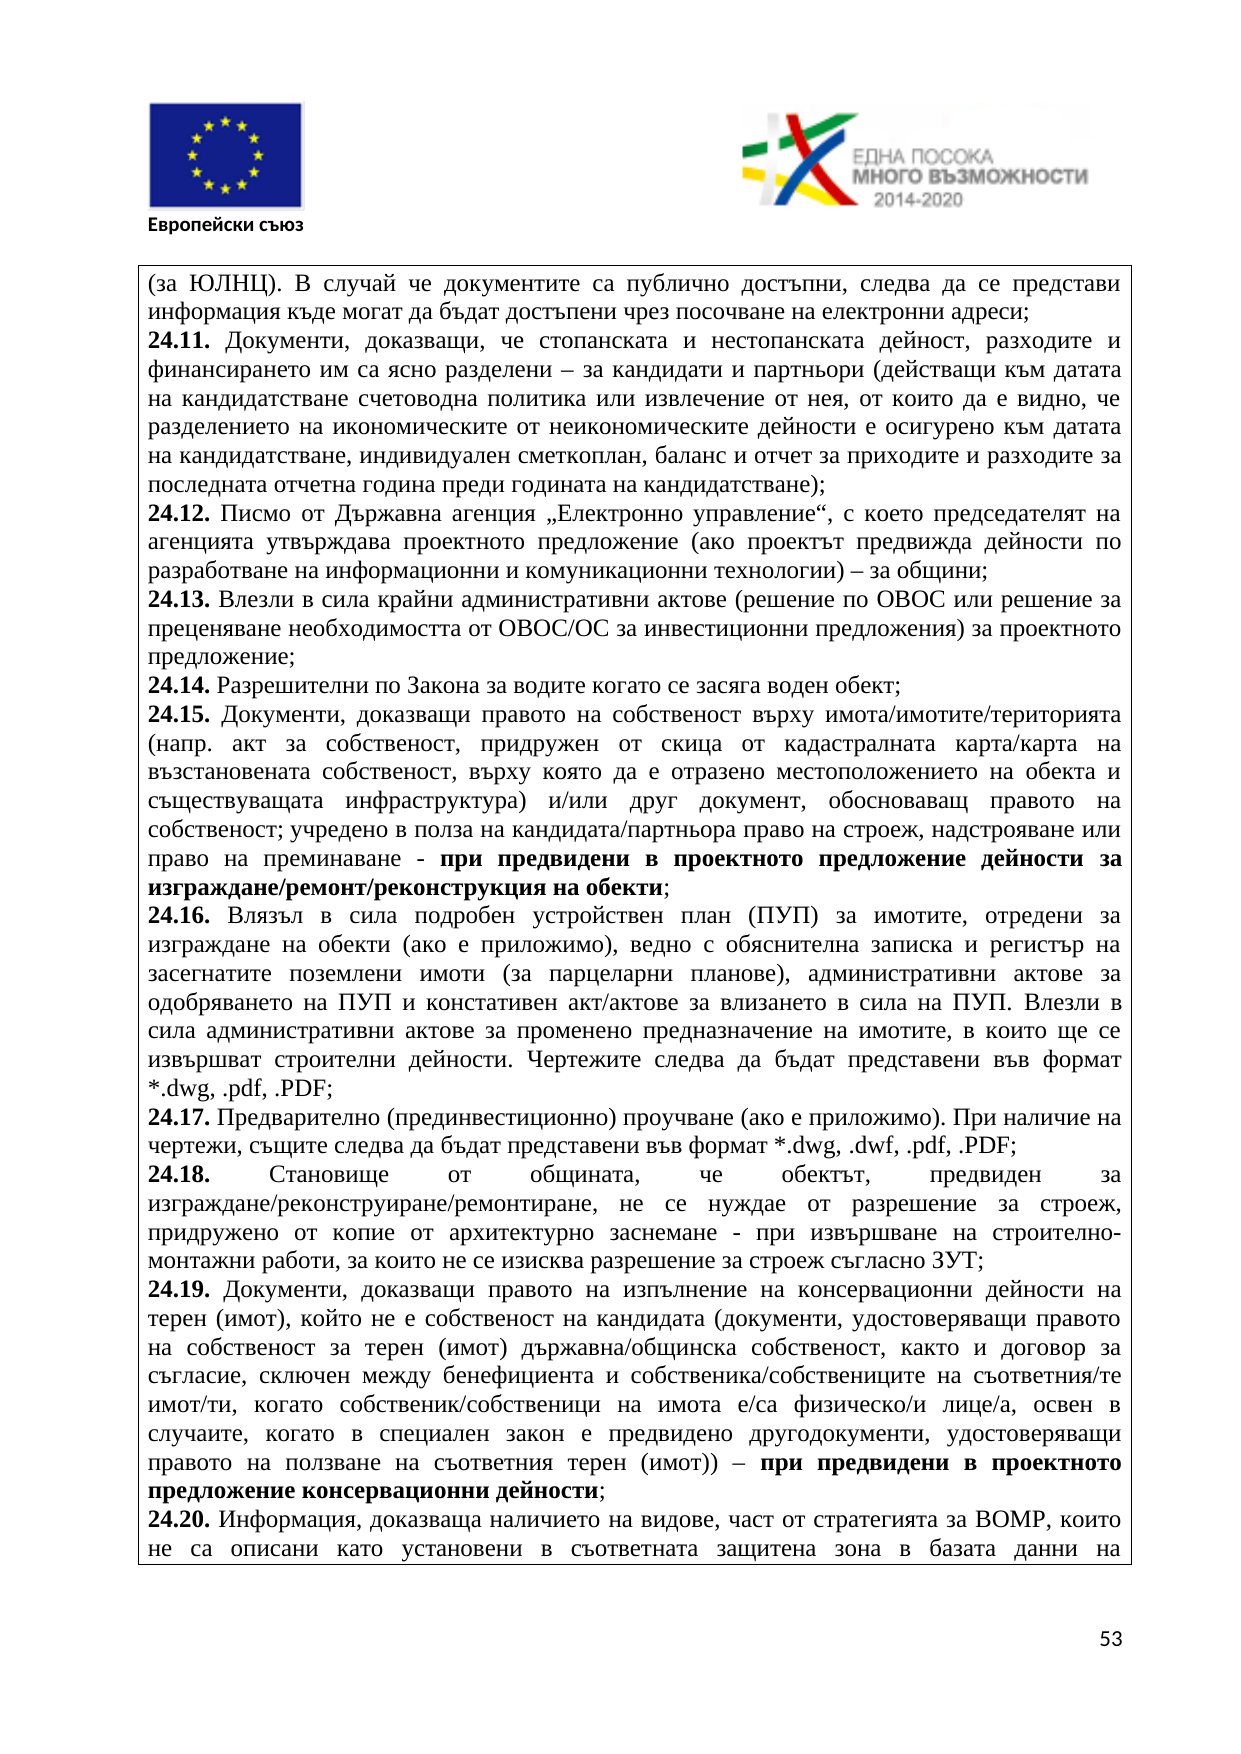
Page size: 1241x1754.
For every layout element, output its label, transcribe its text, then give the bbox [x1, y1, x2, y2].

text 24.13. Влезли в сила крайни административни актове (решение по ОВОС или решение за преценяване необходимостта от ОВОС/ОС за инвестиционни предложения) за проектното предложение; [148, 584, 1122, 670]
picture [147, 101, 306, 212]
text 24.17. Предварително (прединвестиционно) проучване (ако е приложимо). При наличие на чертежи, същите следва да бъдат представени във формат *.dwg, .dwf, .pdf, .PDF; [148, 1102, 1122, 1159]
text 24.19. Документи, доказващи правото на изпълнение на консервационни дейности на терен (имот), който не е собственост на кандидата (документи, удостоверяващи правото на собственост за терен (имот) държавна/общинска собственост, както и договор за съгласие, сключен между бенефициента и собственика/собствениците на съответния/те имот/ти, когато собственик/собственици на имота е/са физическо/и лице/а, освен в случаите, когато в специален закон е предвидено другодокументи, удостоверяващи правото на ползване на съответния терен (имот)) – при предвидени в проектното предложение консервационни дейности; [148, 1274, 1122, 1501]
text 24.12. Писмо от Държавна агенция „Електронно управление“, с което председателят на агенцията утвърждава проектното предложение (ако проектът предвижда дейности по разработване на информационни и комуникационни технологии) – за общини; [148, 498, 1122, 584]
text 24.11. Документи, доказващи, че стопанската и нестопанската дейност, разходите и финансирането им са ясно разделени – за кандидати и партньори (действащи към датата на кандидатстване счетоводна политика или извлечение от нея, от които да е видно, че разделението на икономическите от неикономическите дейности е осигурено към датата на кандидатстване, индивидуален сметкоплан, баланс и отчет за приходите и разходите за последната отчетна година преди годината на кандидатстване); [148, 325, 1122, 498]
picture [739, 103, 1093, 212]
text 24.15. Документи, доказващи правото на собственост върху имота/имотите/територията (напр. акт за собственост, придружен от скица от кадастралната карта/карта на възстановената собственост, върху която да е отразено местоположението на обекта и съществуващата инфраструктура) и/или друг документ, обосноваващ правото на собственост; учредено в полза на кандидата/партньора право на строеж, надстрояване или право на преминаване - при предвидени в проектното предложение дейности за изграждане/ремонт/реконструкция на обекти; [148, 699, 1122, 901]
text 24.18. Становище от общината, че обектът, предвиден за изграждане/реконструиране/ремонтиране, не се нуждае от разрешение за строеж, придружено от копие от архитектурно заснемане - при извършване на строително-монтажни работи, за които не се изисква разрешение за строеж съгласно ЗУТ; [148, 1159, 1122, 1274]
text 24.16. Влязъл в сила подробен устройствен план (ПУП) за имотите, отредени за изграждане на обекти (ако е приложимо), ведно с обяснителна записка и регистър на засегнатите поземлени имоти (за парцеларни планове), административни актове за одобряването на ПУП и констативен акт/актове за влизането в сила на ПУП. Влезли в сила административни актове за променено предназначение на имотите, в които ще се извършват строителни дейности. Чертежите следва да бъдат представени във формат *.dwg, .pdf, .PDF; [148, 901, 1122, 1102]
text 24.14. Разрешителни по Закона за водите когато се засяга воден обект; [148, 670, 1122, 699]
